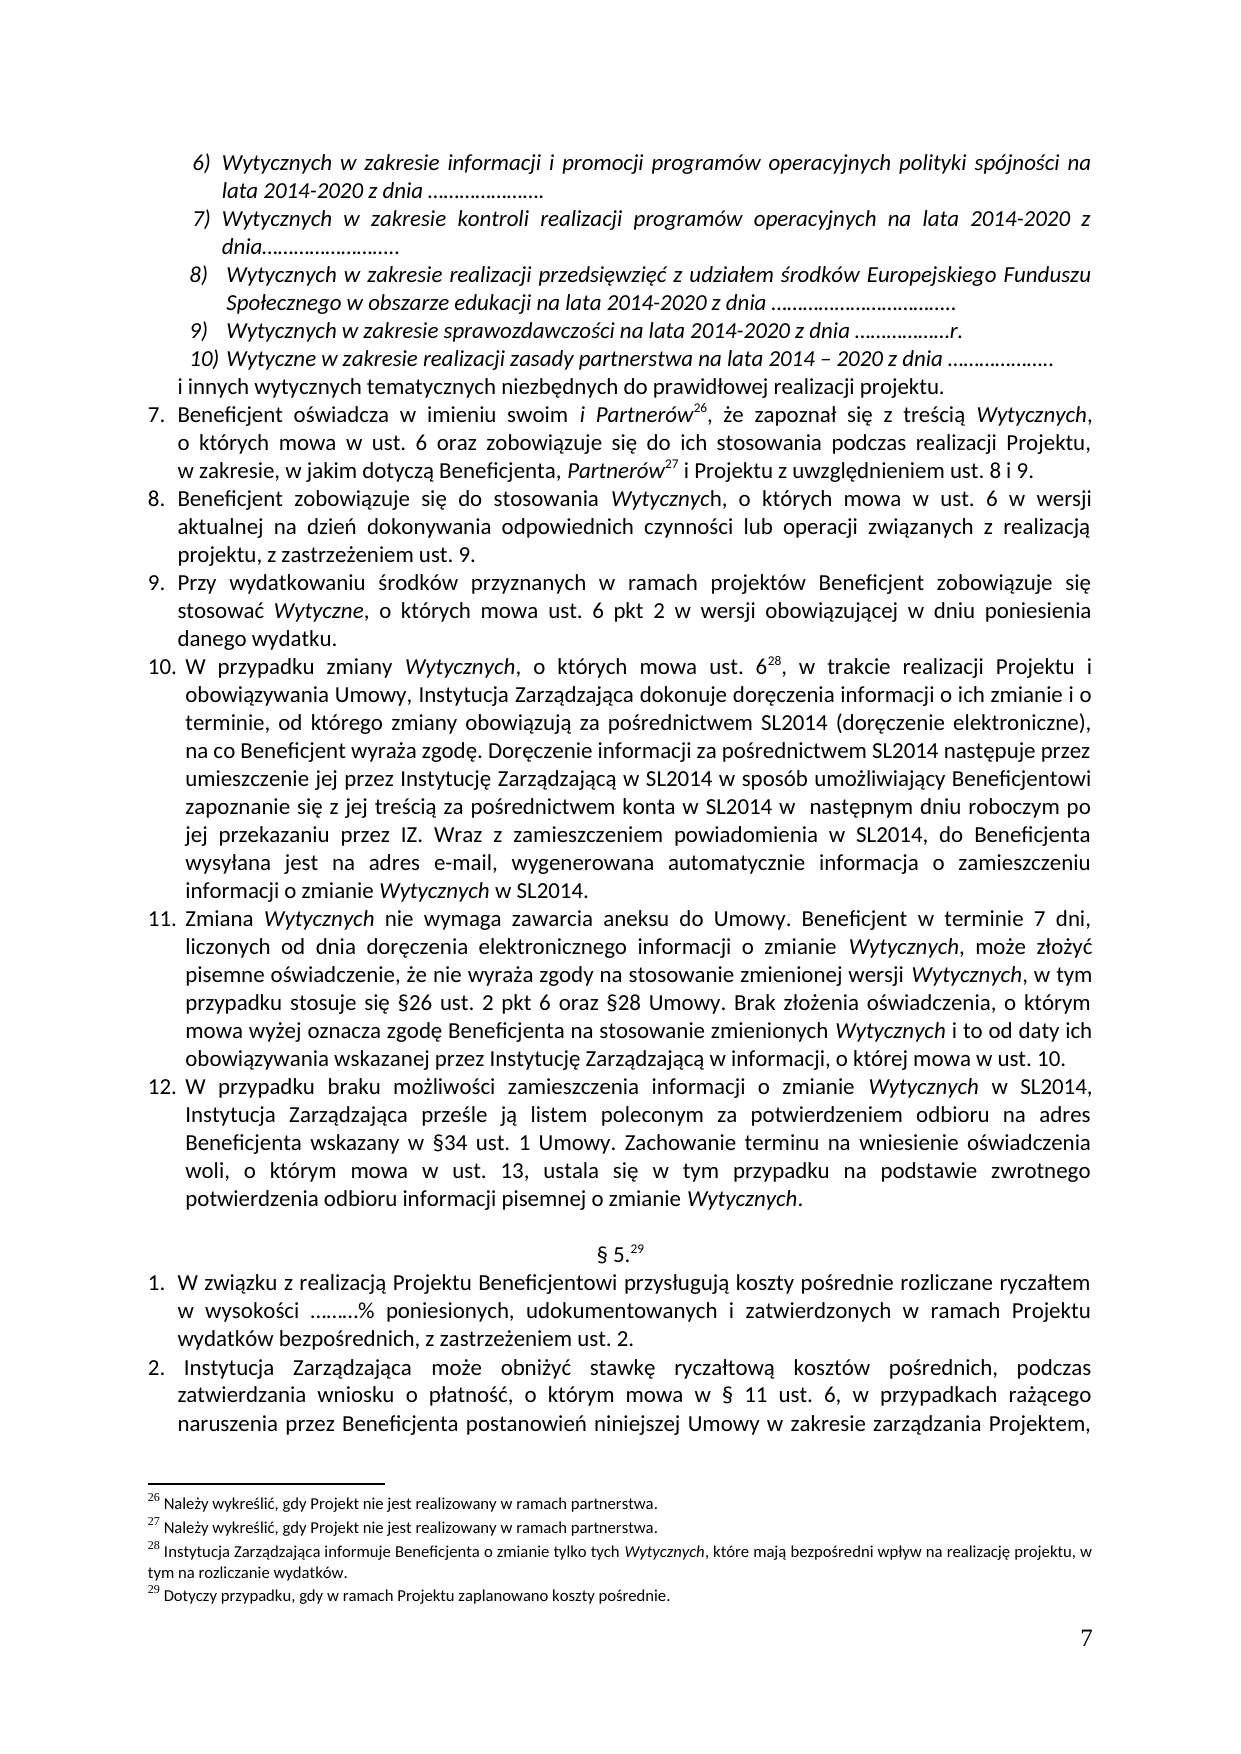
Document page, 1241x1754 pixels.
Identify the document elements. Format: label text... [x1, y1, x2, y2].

text § 5. [148, 1241, 1092, 1268]
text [148, 1353, 1092, 1437]
list Wytycznych w zakresie realizacji przedsięwzięć z udziałem środków Europejskiego Funduszu Społecznego w obszarze edukacji na lata 2014-2020 z dnia …………………………….. [189, 260, 1092, 316]
list W związku z realizacją Projektu Beneficjentowi przysługują koszty pośrednie rozliczane ryczałtem w wysokości ………% poniesionych, udokumentowanych i zatwierdzonych w ramach Projektu wydatków bezpośrednich, z zastrzeżeniem ust. 2. [148, 1268, 1092, 1353]
list Wytyczne w zakresie realizacji zasady partnerstwa na lata 2014 – 2020 z dnia ……………….. [189, 344, 1092, 372]
list Beneficjent oświadcza w imieniu swoim i Partnerów, że zapoznał się z treścią Wytycznych, o których mowa w ust. 6 oraz zobowiązuje się do ich stosowania podczas realizacji Projektu, w zakresie, w jakim dotyczą Beneficjenta, Partnerów i Projektu z uwzględnieniem ust. 8 i 9. [148, 400, 1092, 484]
list W przypadku braku możliwości zamieszczenia informacji o zmianie Wytycznych w SL2014, Instytucja Zarządzająca prześle ją listem poleconym za potwierdzeniem odbioru na adres Beneficjenta wskazany w §34 ust. 1 Umowy. Zachowanie terminu na wniesienie oświadczenia woli, o którym mowa w ust. 13, ustala się w tym przypadku na podstawie zwrotnego potwierdzenia odbioru informacji pisemnej o zmianie Wytycznych. [148, 1072, 1092, 1212]
list i innych wytycznych tematycznych niezbędnych do prawidłowej realizacji projektu. [177, 372, 1092, 400]
list Przy wydatkowaniu środków przyznanych w ramach projektów Beneficjent zobowiązuje się stosować Wytyczne, o których mowa ust. 6 pkt 2 w wersji obowiązującej w dniu poniesienia danego wydatku. [148, 568, 1092, 652]
list Beneficjent zobowiązuje się do stosowania Wytycznych, o których mowa w ust. 6 w wersji aktualnej na dzień dokonywania odpowiednich czynności lub operacji związanych z realizacją projektu, z zastrzeżeniem ust. 9. [148, 484, 1092, 568]
list W przypadku zmiany Wytycznych, o których mowa ust. 6, w trakcie realizacji Projektu i obowiązywania Umowy, Instytucja Zarządzająca dokonuje doręczenia informacji o ich zmianie i o terminie, od którego zmiany obowiązują za pośrednictwem SL2014 (doręczenie elektroniczne), na co Beneficjent wyraża zgodę. Doręczenie informacji za pośrednictwem SL2014 następuje przez umieszczenie jej przez Instytucję Zarządzającą w SL2014 w sposób umożliwiający Beneficjentowi zapoznanie się z jej treścią za pośrednictwem konta w SL2014 w następnym dniu roboczym po jej przekazaniu przez IZ. Wraz z zamieszczeniem powiadomienia w SL2014, do Beneficjenta wysyłana jest na adres e-mail, wygenerowana automatycznie informacja o zamieszczeniu informacji o zmianie Wytycznych w SL2014. [148, 652, 1092, 904]
list Wytycznych w zakresie sprawozdawczości na lata 2014-2020 z dnia ………………r. [189, 316, 1092, 344]
list Wytycznych w zakresie kontroli realizacji programów operacyjnych na lata 2014-2020 z dnia…………………….. [192, 204, 1092, 260]
list Zmiana Wytycznych nie wymaga zawarcia aneksu do Umowy. Beneficjent w terminie 7 dni, liczonych od dnia doręczenia elektronicznego informacji o zmianie Wytycznych, może złożyć pisemne oświadczenie, że nie wyraża zgody na stosowanie zmienionej wersji Wytycznych, w tym przypadku stosuje się §26 ust. 2 pkt 6 oraz §28 Umowy. Brak złożenia oświadczenia, o którym mowa wyżej oznacza zgodę Beneficjenta na stosowanie zmienionych Wytycznych i to od daty ich obowiązywania wskazanej przez Instytucję Zarządzającą w informacji, o której mowa w ust. 10. [148, 904, 1092, 1072]
list Wytycznych w zakresie informacji i promocji programów operacyjnych polityki spójności na lata 2014-2020 z dnia …………………. [192, 148, 1092, 204]
